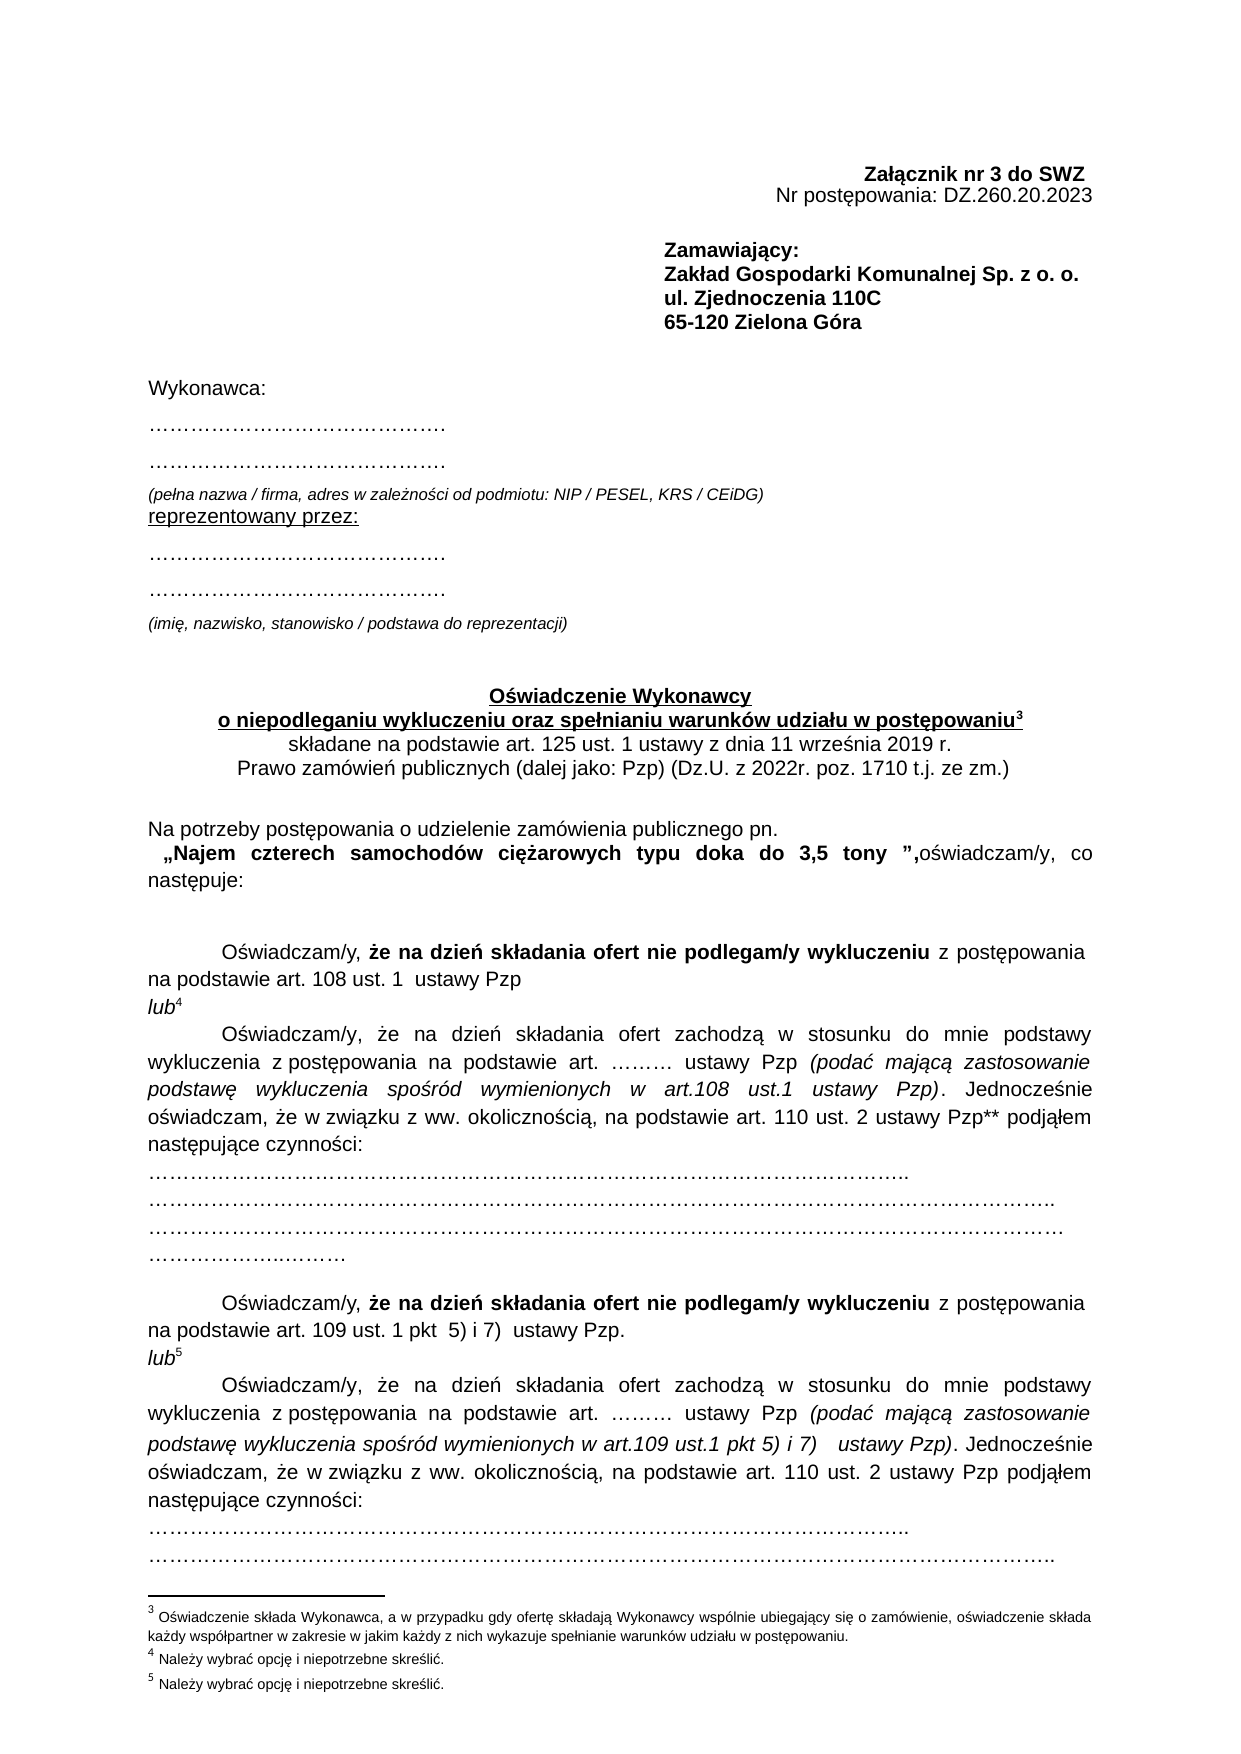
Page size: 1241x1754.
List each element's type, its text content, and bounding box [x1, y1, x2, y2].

text reprezentowany przez: [148, 504, 1093, 528]
text lub [148, 1346, 1093, 1369]
text Prawo zamówień publicznych (dalej jako: Pzp) (Dz.U. z 2022r. poz. 1710 t.j. ze zm.) [148, 756, 1099, 780]
text 65-120 Zielona Góra [590, 310, 1093, 334]
text ……………………………………. [148, 448, 1093, 472]
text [148, 1515, 1082, 1567]
text składane na podstawie art. 125 ust. 1 ustawy z dnia 11 września 2019 r. [148, 732, 1093, 756]
text (pełna nazwa / firma, adres w zależności od podmiotu: NIP / PESEL, KRS / CEiDG) [148, 485, 1093, 504]
text Oświadczam/y, że na dzień składania ofert nie podlegam/y wykluczeniu z postępowania na podstawie art. 108 ust. 1 ustawy Pzp [148, 940, 1093, 991]
text Oświadczam/y, że na dzień składania ofert zachodzą w stosunku do mnie podstawy wykluczenia z postępowania na podstawie art. ……… ustawy Pzp (podać mającą zastosowanie podstawę wykluczenia spośród wymienionych w art.109 ust.1 pkt 5) i 7) ustawy Pzp). Jednocześnie oświadczam, że w związku z ww. okolicznością, na podstawie art. 110 ust. 2 ustawy Pzp podjąłem następujące czynności: [148, 1373, 1093, 1512]
text Zamawiający: [590, 238, 1093, 262]
text Zakład Gospodarki Komunalnej Sp. z o. o. [664, 262, 1093, 286]
text Oświadczenie Wykonawcy [148, 684, 1093, 708]
text (imię, nazwisko, stanowisko / podstawa do reprezentacji) [148, 613, 1093, 633]
text lub [148, 995, 1093, 1019]
text Na potrzeby postępowania o udzielenie zamówienia publicznego pn. [148, 817, 1093, 841]
text ……………………………………. [148, 577, 1093, 601]
text Wykonawca: [148, 376, 1093, 399]
text o niepodleganiu wykluczeniu oraz spełnianiu warunków udziału w postępowaniu [148, 708, 1093, 732]
text ………………………………………………………………………………………………..…………………………………………………………………………………………………………………..……………………………………………………………………………………………………………………………………..……… [148, 1160, 1082, 1266]
text Załącznik nr 3 do SWZ [856, 162, 1093, 186]
text Oświadczam/y, że na dzień składania ofert zachodzą w stosunku do mnie podstawy wykluczenia z postępowania na podstawie art. ……… ustawy Pzp (podać mającą zastosowanie podstawę wykluczenia spośród wymienionych w art.108 ust.1 ustawy Pzp). Jednocześnie oświadczam, że w związku z ww. okolicznością, na podstawie art. 110 ust. 2 ustawy Pzp** podjąłem następujące czynności: [148, 1022, 1093, 1156]
text ……………………………………. [148, 540, 1093, 564]
text ul. Zjednoczenia 110C [590, 286, 1093, 310]
text Oświadczam/y, że na dzień składania ofert nie podlegam/y wykluczeniu z postępowania na podstawie art. 109 ust. 1 pkt 5) i 7) ustawy Pzp. [148, 1291, 1093, 1342]
text ……………………………………. [148, 412, 1093, 436]
text Nr postępowania: DZ.260.20.2023 [148, 186, 1093, 207]
text „Najem czterech samochodów ciężarowych typu doka do 3,5 tony ”,oświadczam/y, co następuje: [148, 841, 1093, 892]
